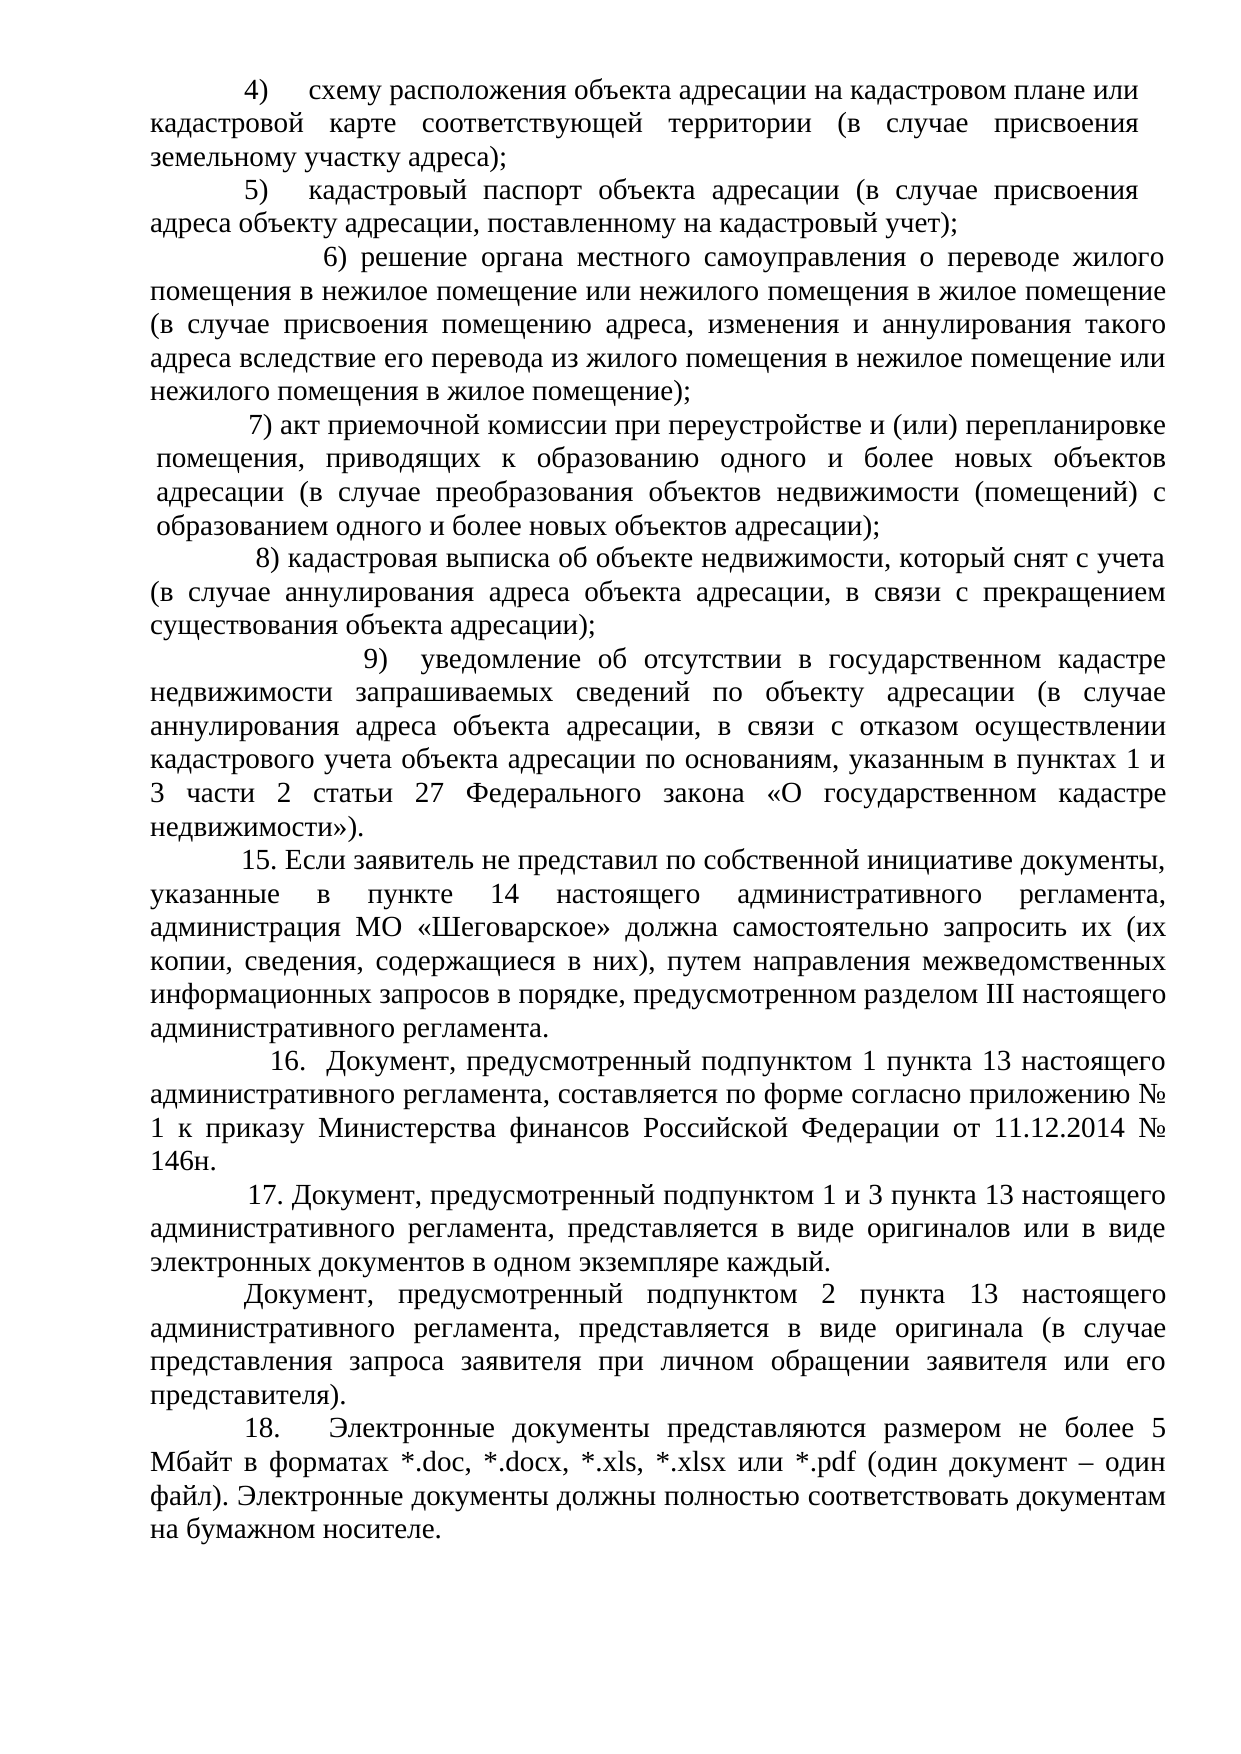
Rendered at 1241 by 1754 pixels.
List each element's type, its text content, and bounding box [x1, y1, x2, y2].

text 7) акт приемочной комиссии при переустройстве и (или) перепланировке помещения, приводящих к образованию одного и более новых объектов адресации (в случае преобразования объектов недвижимости (помещений) с образованием одного и более новых объектов адресации); [156, 407, 1167, 541]
text Документ, предусмотренный подпунктом 2 пункта 13 настоящего административного регламента, представляется в виде оригинала (в случае представления запроса заявителя при личном обращении заявителя или его представителя). [150, 1277, 1167, 1410]
text 16. Документ, предусмотренный подпунктом 1 пункта 13 настоящего административного регламента, составляется по форме согласно приложению № 1 к приказу Министерства финансов Российской Федерации от 11.12.2014 № 146н. [150, 1044, 1167, 1177]
list кадастровый паспорт объекта адресации (в случае присвоения адреса объекту адресации, поставленному на кадастровый учет); [150, 173, 1139, 239]
text 8) кадастровая выписка об объекте недвижимости, который снят с учета (в случае аннулирования адреса объекта адресации, в связи с прекращением существования объекта адресации); [150, 541, 1167, 641]
text 15. Если заявитель не представил по собственной инициативе документы, указанные в пункте 14 настоящего административного регламента, администрация МО «Шеговарское» должна самостоятельно запросить их (их копии, сведения, содержащиеся в них), путем направления межведомственных информационных запросов в порядке, предусмотренном разделом III настоящего административного регламента. [150, 842, 1167, 1044]
text 6) решение органа местного самоуправления о переводе жилого помещения в нежилое помещение или нежилого помещения в жилое помещение (в случае присвоения помещению адреса, изменения и аннулирования такого адреса вследствие его перевода из жилого помещения в нежилое помещение или нежилого помещения в жилое помещение); [150, 239, 1167, 407]
text 9) уведомление об отсутствии в государственном кадастре недвижимости запрашиваемых сведений по объекту адресации (в случае аннулирования адреса объекта адресации, в связи с отказом осуществлении кадастрового учета объекта адресации по основаниям, указанным в пунктах 1 и 3 части 2 статьи 27 Федерального закона «О государственном кадастре недвижимости»). [150, 641, 1167, 842]
list 17. Документ, предусмотренный подпунктом 1 и 3 пункта 13 настоящего административного регламента, представляется в виде оригиналов или в виде электронных документов в одном экземпляре каждый. [150, 1177, 1167, 1277]
list схему расположения объекта адресации на кадастровом плане или кадастровой карте соответствующей территории (в случае присвоения земельному участку адреса); [150, 72, 1139, 172]
list Электронные документы представляются размером не более 5 Мбайт в форматах *.doc, *.docx, *.xls, *.xlsx или *.pdf (один документ – один файл). Электронные документы должны полностью соответствовать документам на бумажном носителе. [150, 1411, 1167, 1545]
